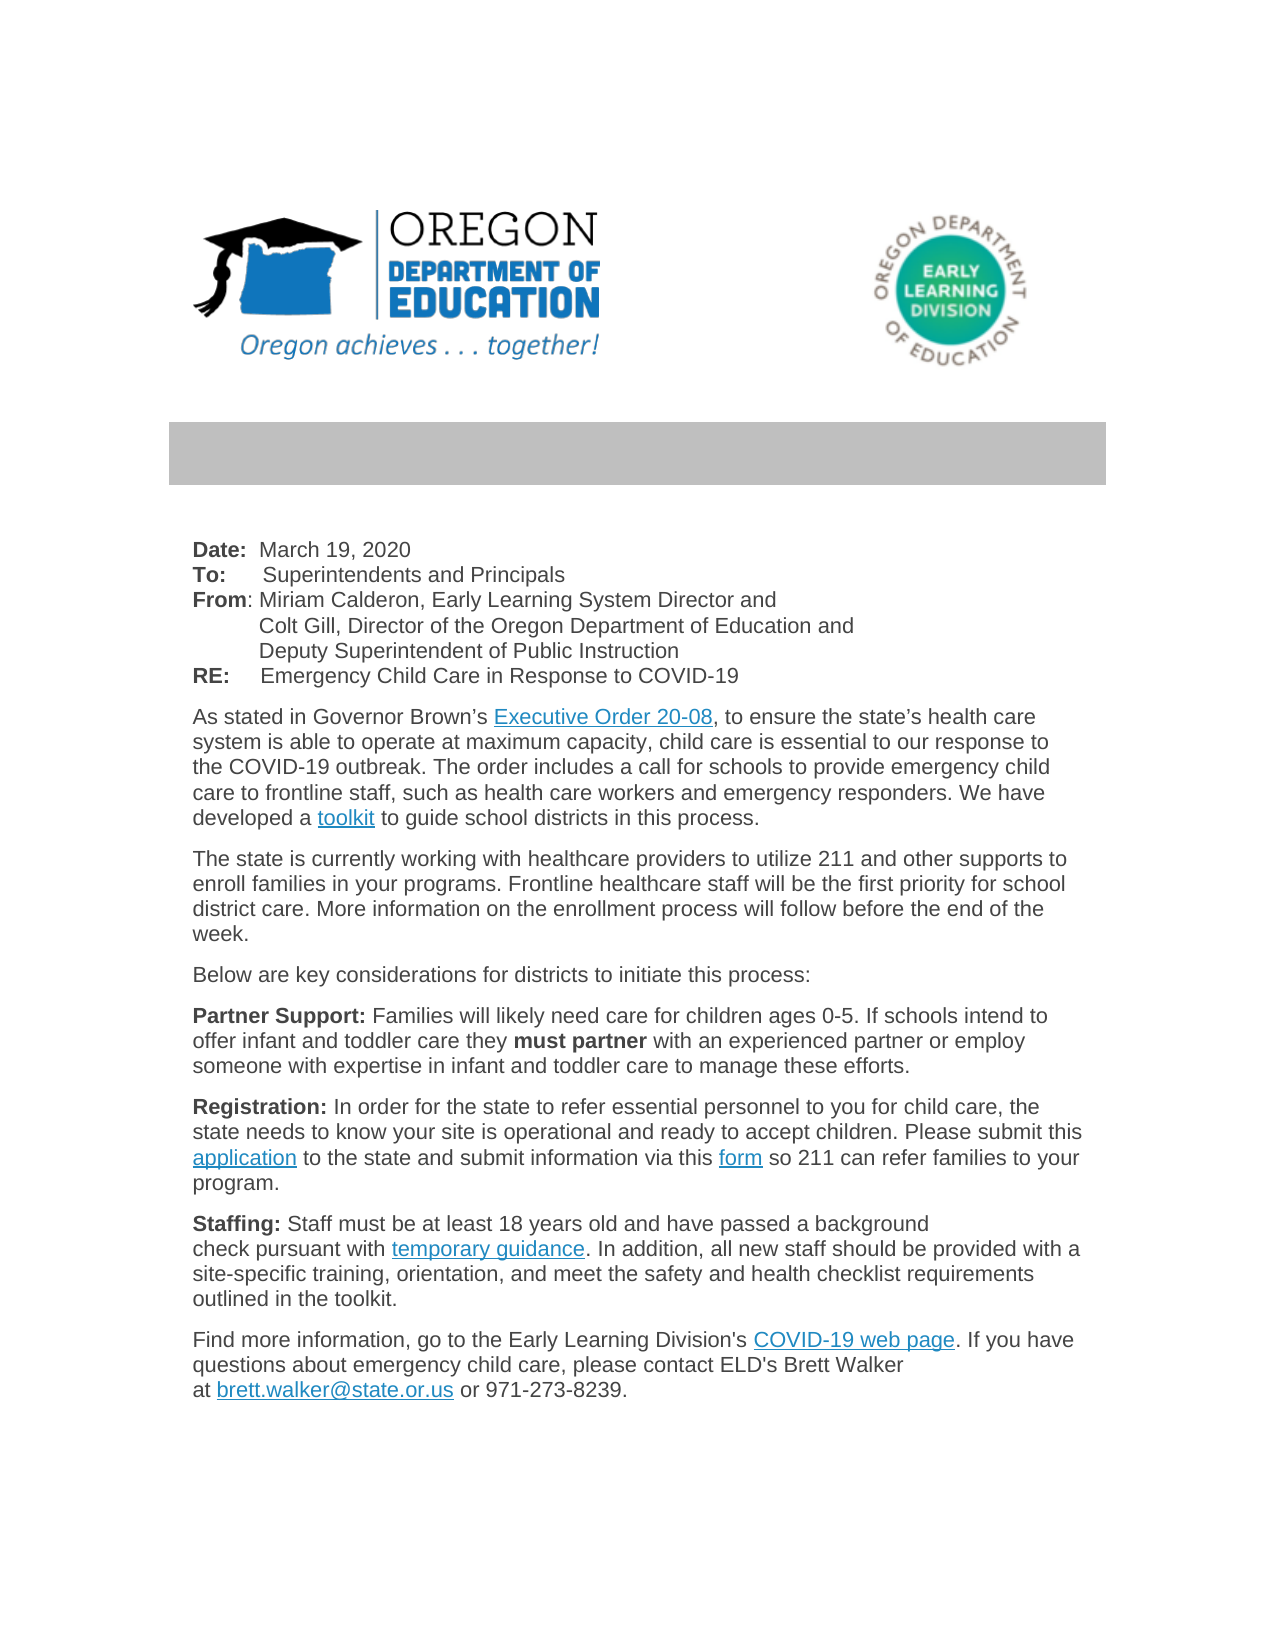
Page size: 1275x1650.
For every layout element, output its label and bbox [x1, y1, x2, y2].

picture [192, 210, 600, 360]
picture [870, 210, 1030, 370]
